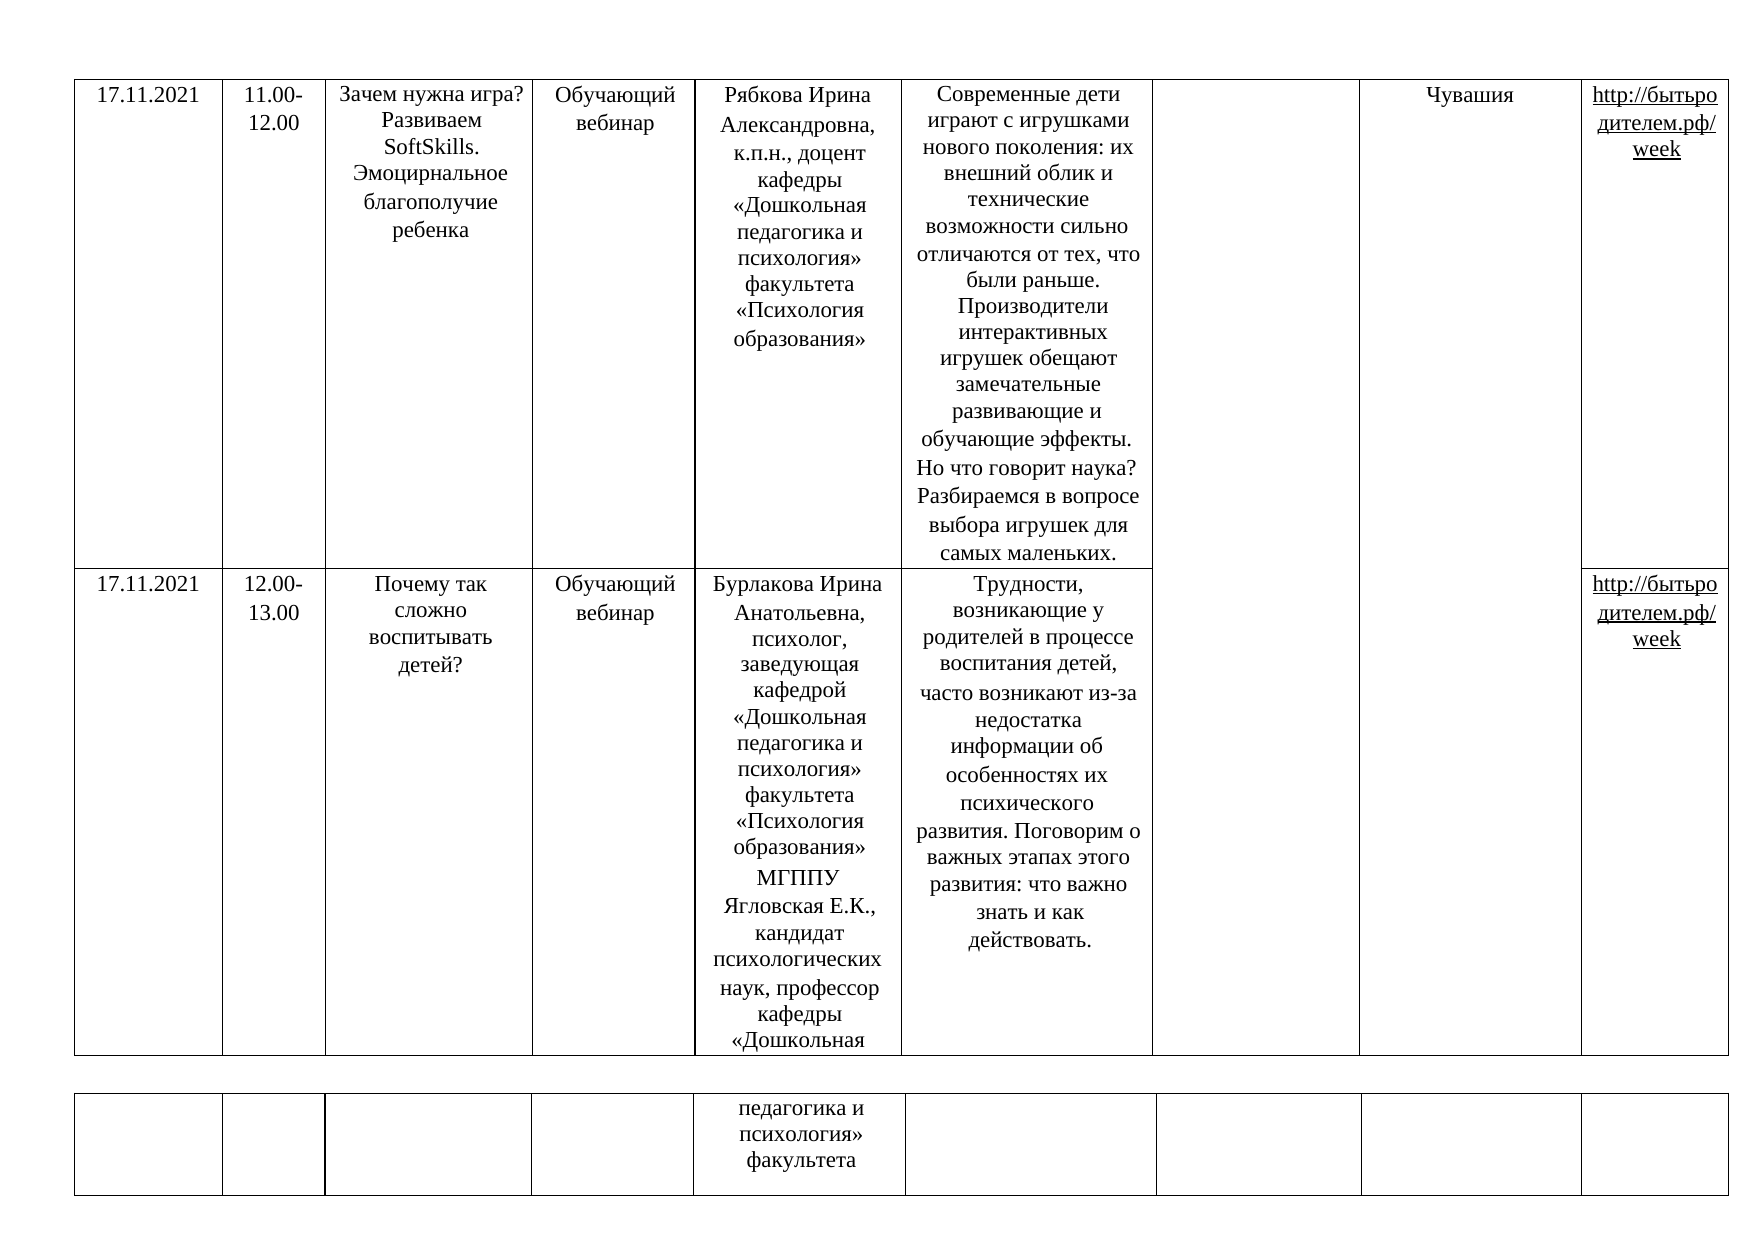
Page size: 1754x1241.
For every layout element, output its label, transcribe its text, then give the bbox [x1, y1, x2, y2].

table_cell 12.00- 13.00 [223, 569, 325, 1055]
table_header 17.11.2021 [75, 80, 222, 568]
table_header [1582, 1094, 1728, 1195]
table_header [1362, 1094, 1581, 1195]
table_cell http://бытьро дителем.рф/ week [1582, 569, 1728, 1055]
table_header Зачем нужна игра? Развиваем SoftSkills. Эмоцирнальное благополучие ребенка [326, 80, 532, 568]
table_cell Бурлакова Ирина Анатольевна, психолог, заведующая кафедрой «Дошкольная педагогика и психология» факультета «Психология образования» МГППУ Ягловская Е.К., кандидат психологических наук, профессор кафедры «Дошкольная [696, 569, 901, 1055]
table_header [326, 1094, 531, 1195]
table_cell Обучающий вебинар [533, 569, 694, 1055]
table_header Обучающий вебинар [533, 80, 694, 568]
table_header [1153, 80, 1359, 1055]
table_header Современные дети играют с игрушками нового поколения: их внешний облик и технические возможности сильно отличаются от тех, что были раньше. Производители интерактивных игрушек обещают замечательные развивающие и обучающие эффекты. Но что говорит наука? Разбираемся в вопросе выбора игрушек для самых маленьких. [902, 80, 1152, 568]
table_header [906, 1094, 1156, 1195]
table_header Чувашия [1360, 80, 1581, 1055]
table_header [1157, 1094, 1361, 1195]
table_header http://бытьро дителем.рф/ week [1582, 80, 1728, 568]
table_cell 17.11.2021 [75, 569, 222, 1055]
table_header Рябкова Ирина Александровна, к.п.н., доцент кафедры «Дошкольная педагогика и психология» факультета «Психология образования» [696, 80, 901, 568]
table_header [532, 1094, 693, 1195]
table_header [75, 1094, 222, 1195]
table_header 11.00- 12.00 [223, 80, 325, 568]
table_cell Трудности, возникающие у родителей в процессе воспитания детей, часто возникают из-за недостатка информации об особенностях их психического развития. Поговорим о важных этапах этого развития: что важно знать и как действовать. [902, 569, 1152, 1055]
table_header [223, 1094, 324, 1195]
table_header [694, 1094, 905, 1195]
table_cell Почему так сложно воспитывать детей? [326, 569, 532, 1055]
